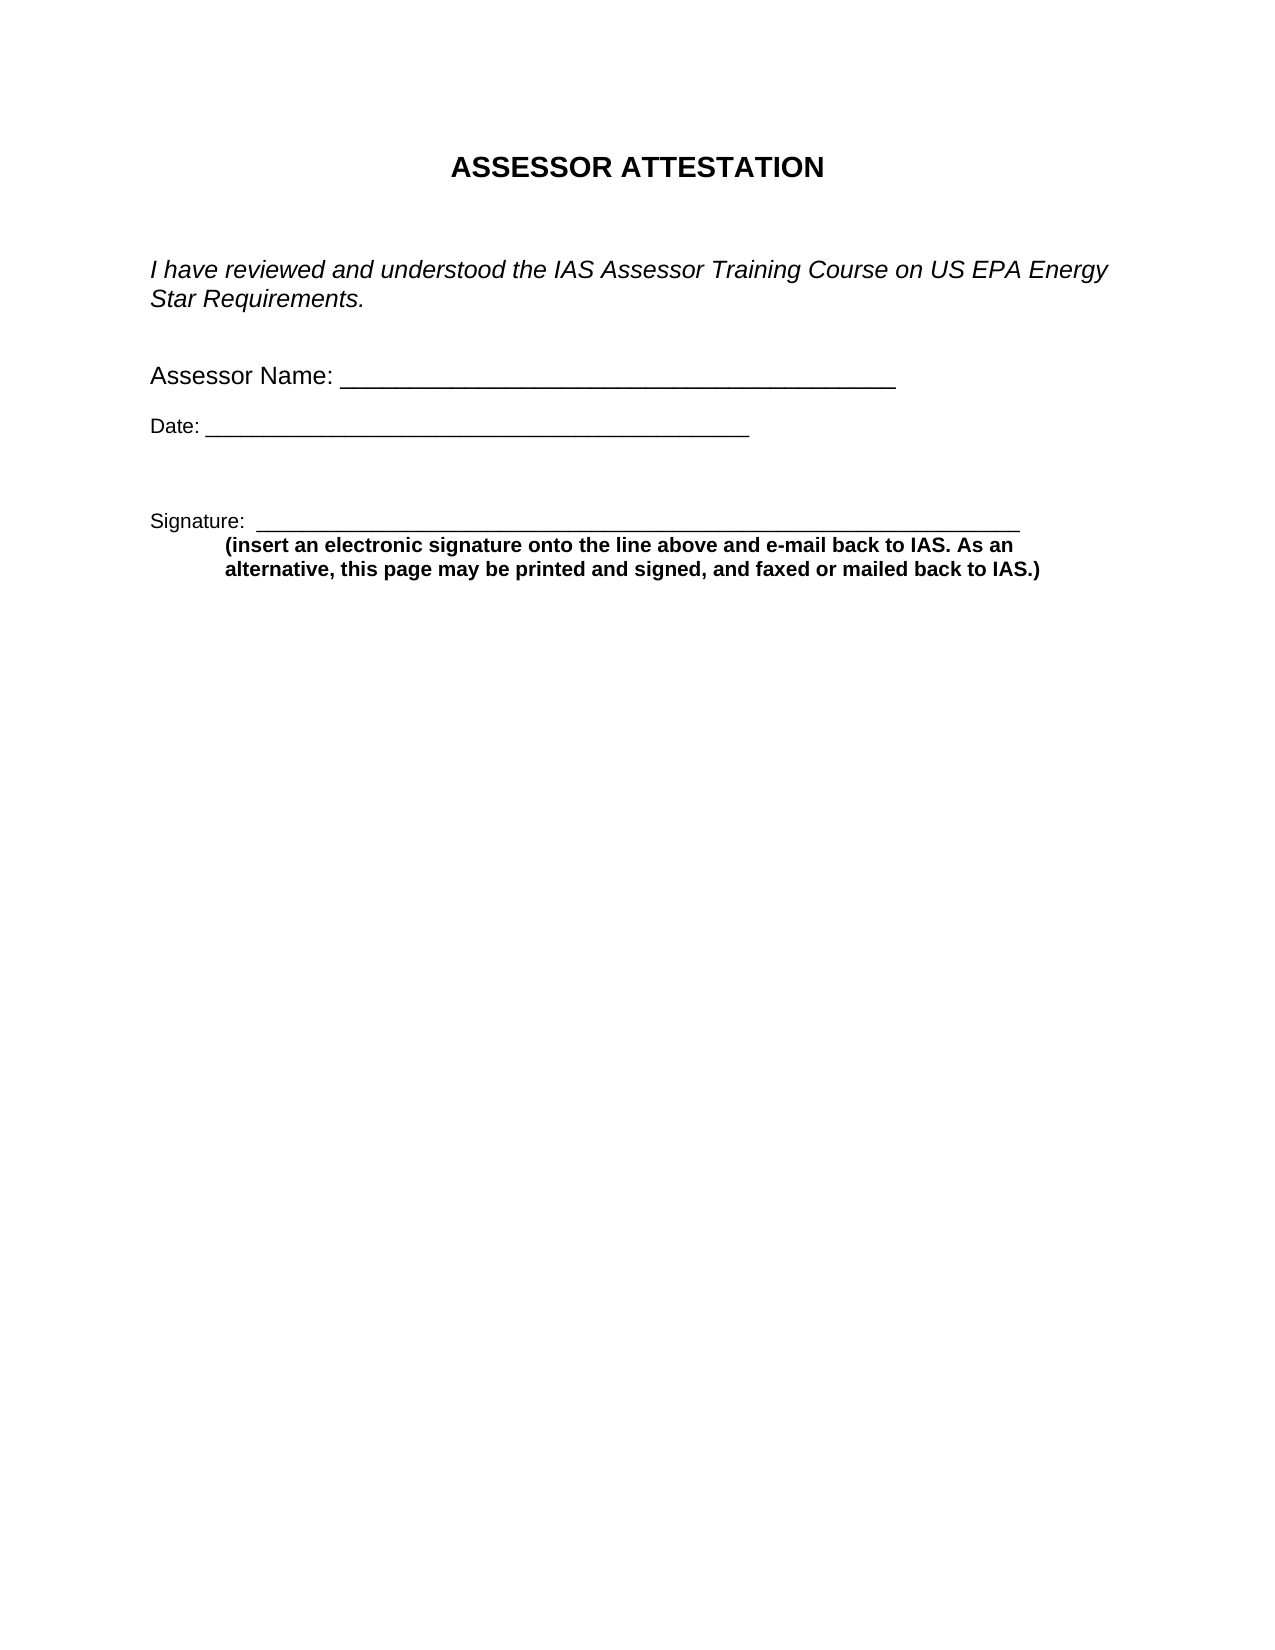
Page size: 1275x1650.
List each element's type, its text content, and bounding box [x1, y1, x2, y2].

text I have reviewed and understood the IAS Assessor Training Course on US EPA Energy Star Requirements. [150, 255, 1125, 313]
text Signature: __________________________________________________________________ [150, 509, 1125, 533]
text (insert an electronic signature onto the line above and e-mail back to IAS. As an alternative, this page may be printed and signed, and faxed or mailed back to IAS.) [225, 533, 1125, 581]
text ASSESSOR ATTESTATION [150, 150, 1125, 183]
text Date: _______________________________________________ [150, 413, 1125, 437]
text Assessor Name: ________________________________________ [150, 361, 1125, 389]
